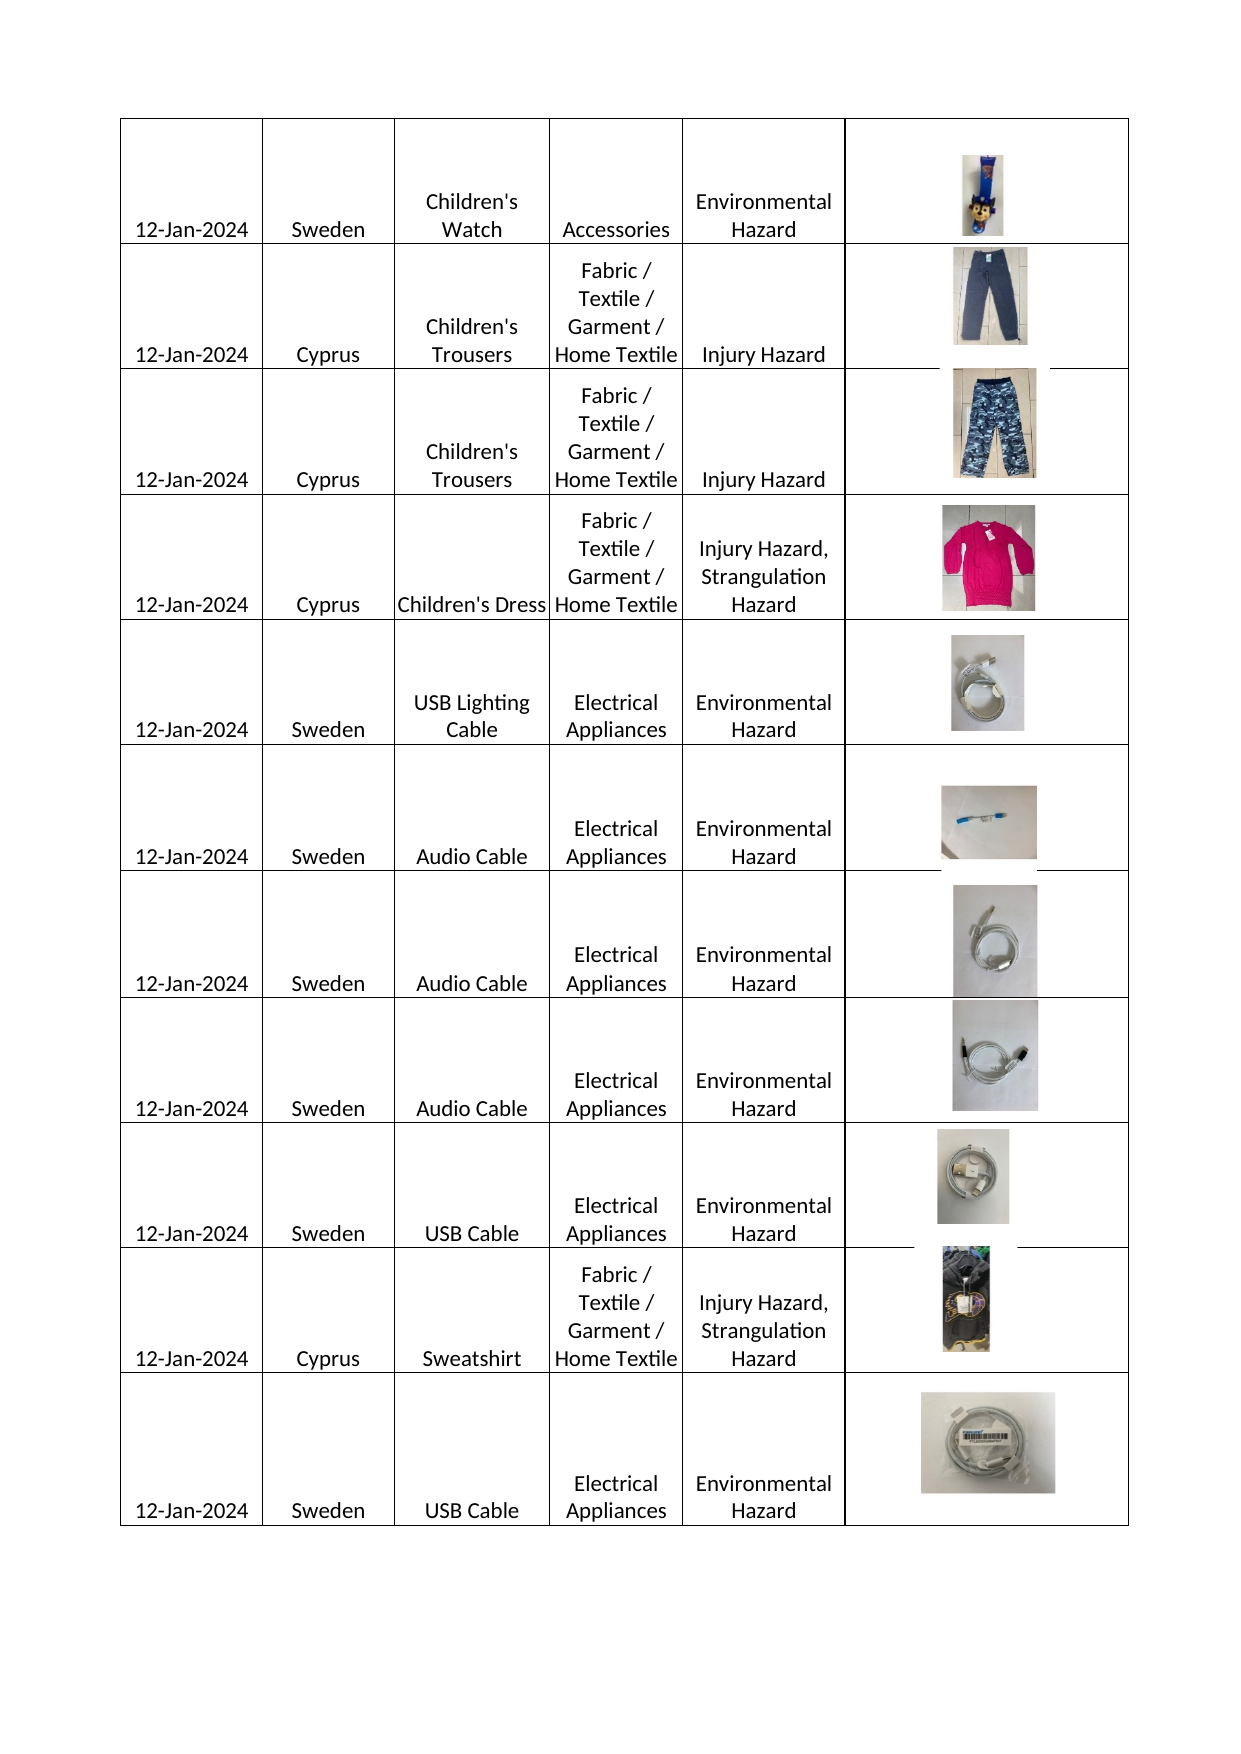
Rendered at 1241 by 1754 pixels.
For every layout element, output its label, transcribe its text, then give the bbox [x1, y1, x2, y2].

table_cell [846, 745, 1128, 870]
table_cell Sweden [263, 1123, 394, 1247]
picture [939, 635, 1036, 731]
table_cell Fabric / Textile / Garment / Home Textile [550, 495, 682, 618]
table_cell Children's Watch [395, 119, 549, 243]
table_cell Environmental Hazard [683, 871, 844, 997]
table_cell Cyprus [263, 1248, 394, 1372]
table_cell 12-Jan-2024 [121, 745, 262, 870]
table_cell [846, 998, 1128, 1122]
table_cell Children's Trousers [395, 369, 549, 493]
picture [921, 1375, 1056, 1510]
table_cell [846, 244, 1128, 368]
table_cell Injury Hazard, Strangulation Hazard [683, 495, 844, 618]
table_cell Sweden [263, 745, 394, 870]
table_cell Children's Trousers [395, 244, 549, 368]
table_cell Audio Cable [395, 745, 549, 870]
picture [939, 885, 1051, 997]
table_cell 12-Jan-2024 [121, 369, 262, 493]
table_cell [846, 1123, 1128, 1247]
picture [942, 155, 1024, 236]
table_cell [846, 369, 1128, 493]
table_cell 12-Jan-2024 [121, 620, 262, 744]
table_cell Environmental Hazard [683, 998, 844, 1122]
table_cell Electrical Appliances [550, 1123, 682, 1247]
table_cell Injury Hazard [683, 244, 844, 368]
picture [936, 505, 1041, 611]
table_cell [846, 620, 1128, 744]
table_cell USB Cable [395, 1373, 549, 1525]
picture [941, 773, 1037, 871]
picture [941, 247, 1040, 345]
table_cell [846, 119, 1128, 243]
picture [914, 1246, 1018, 1352]
table_cell 12-Jan-2024 [121, 1248, 262, 1372]
table_cell Fabric / Textile / Garment / Home Textile [550, 244, 682, 368]
table_cell Sweden [263, 998, 394, 1122]
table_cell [550, 1373, 682, 1525]
table_cell USB Lighting Cable [395, 620, 549, 744]
table_cell 12-Jan-2024 [121, 1123, 262, 1247]
table_cell Audio Cable [395, 871, 549, 997]
table_cell Electrical Appliances [550, 620, 682, 744]
picture [939, 368, 1050, 478]
table_cell Cyprus [263, 369, 394, 493]
picture [938, 1000, 1052, 1111]
table_cell Environmental Hazard [683, 620, 844, 744]
table_cell Accessories [550, 119, 682, 243]
table_cell Electrical Appliances [550, 871, 682, 997]
table_cell 12-Jan-2024 [121, 119, 262, 243]
table_cell 12-Jan-2024 [121, 244, 262, 368]
table_cell 12-Jan-2024 [121, 495, 262, 618]
table_cell [846, 495, 1128, 618]
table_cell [683, 119, 844, 243]
table_cell USB Cable [395, 1123, 549, 1247]
table_cell Children's Dress [395, 495, 549, 618]
table_cell [846, 1373, 1128, 1525]
table_cell Sweden [263, 871, 394, 997]
table_cell Fabric / Textile / Garment / Home Textile [550, 369, 682, 493]
table_cell Sweden [263, 620, 394, 744]
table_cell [683, 1373, 844, 1525]
table_cell 12-Jan-2024 [121, 1373, 262, 1525]
table_cell [846, 871, 1128, 997]
table_cell Fabric / Textile / Garment / Home Textile [550, 1248, 682, 1372]
picture [925, 1129, 1021, 1224]
table_cell [846, 1248, 1128, 1372]
table_cell Sweden [263, 1373, 394, 1525]
table_cell 12-Jan-2024 [121, 998, 262, 1122]
table_cell 12-Jan-2024 [121, 871, 262, 997]
table_cell Electrical Appliances [550, 998, 682, 1122]
table_cell Environmental Hazard [683, 745, 844, 870]
table_cell Audio Cable [395, 998, 549, 1122]
table_cell Environmental Hazard [683, 1123, 844, 1247]
table_cell Sweden [263, 119, 394, 243]
table_cell Injury Hazard, Strangulation Hazard [683, 1248, 844, 1372]
table_cell Cyprus [263, 244, 394, 368]
table_cell Sweatshirt [395, 1248, 549, 1372]
table_cell Injury Hazard [683, 369, 844, 493]
table_cell Electrical Appliances [550, 745, 682, 870]
table_cell Cyprus [263, 495, 394, 618]
